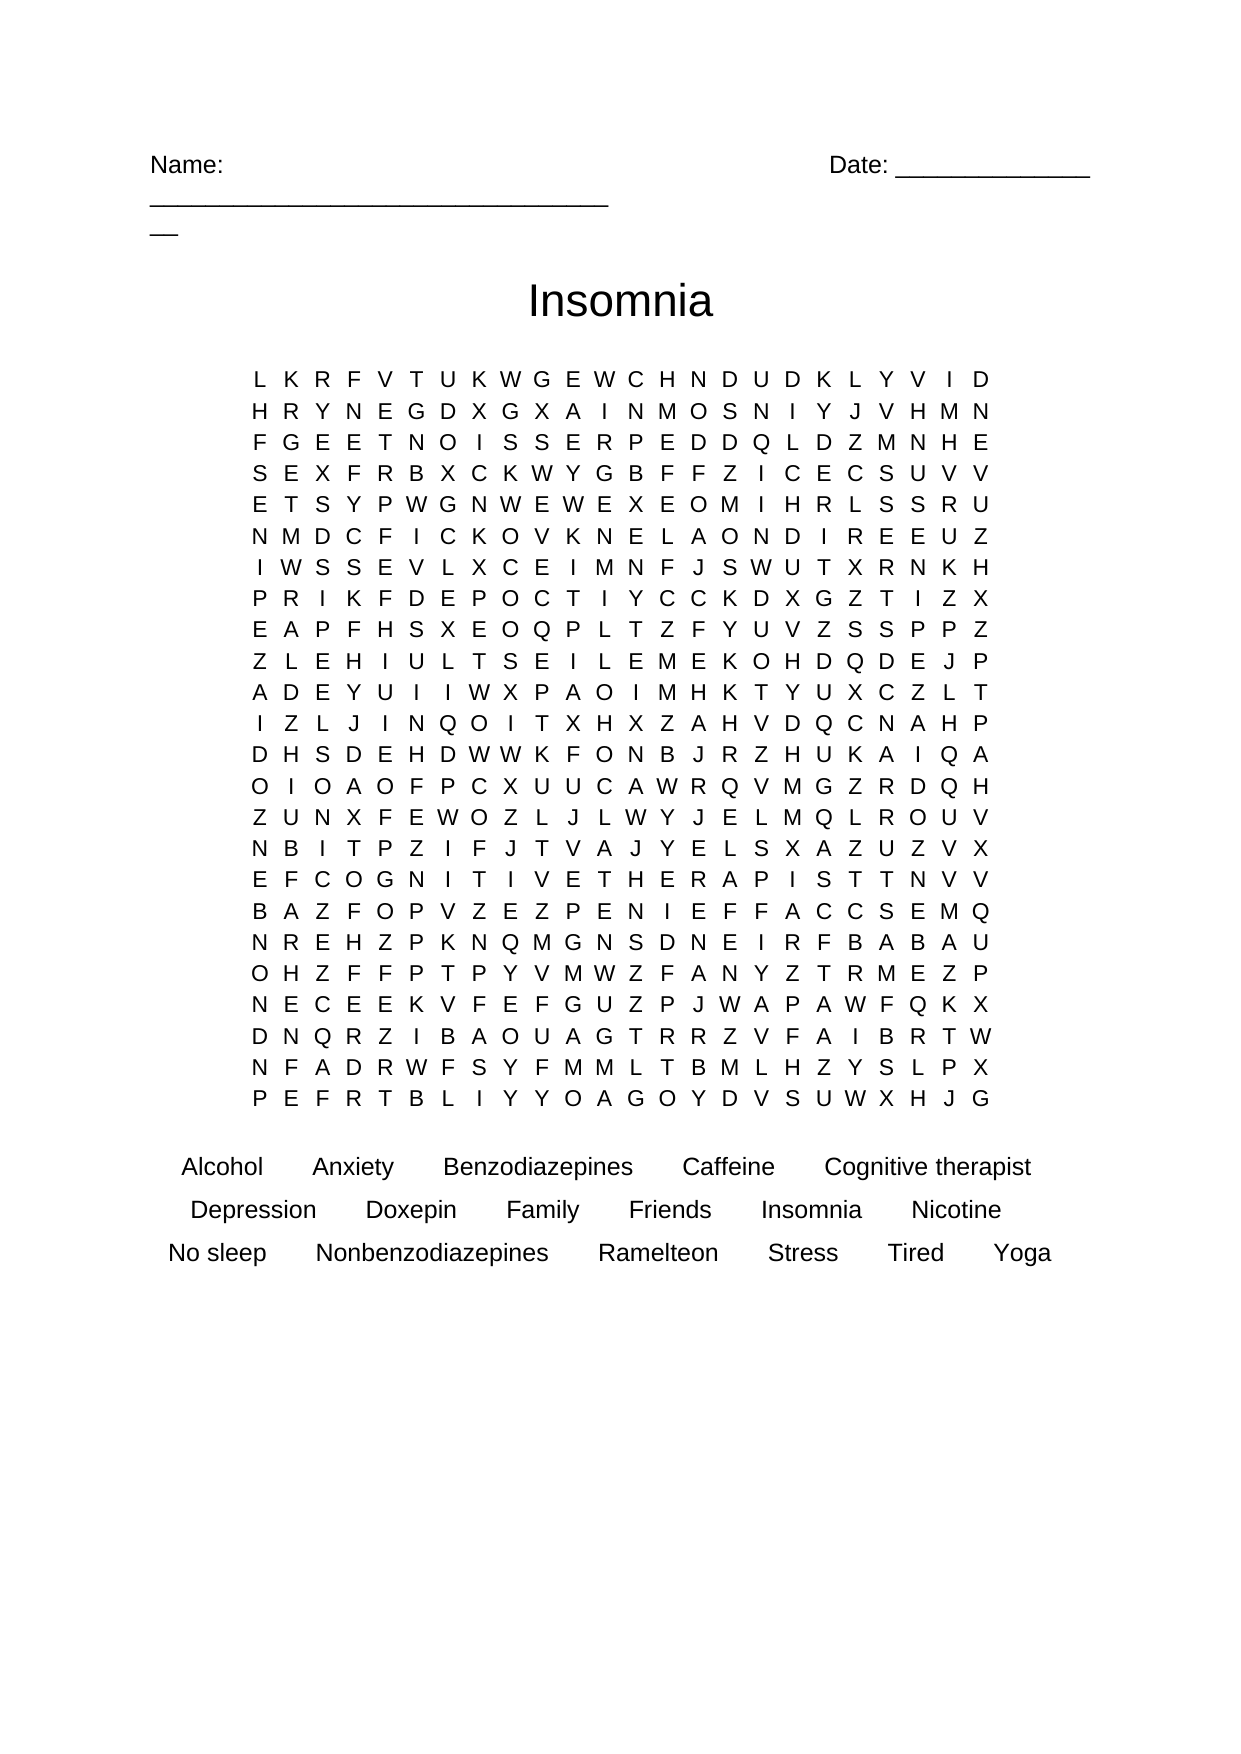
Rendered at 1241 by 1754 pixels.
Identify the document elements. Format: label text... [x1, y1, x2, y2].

table_cell D [338, 739, 369, 770]
table_cell R [840, 958, 871, 989]
table_cell H [965, 551, 996, 583]
table_cell U [745, 614, 777, 645]
table_cell V [965, 458, 996, 489]
table_cell D [401, 583, 432, 614]
table_cell N [589, 926, 620, 958]
table_cell E [369, 739, 401, 770]
table_cell V [745, 708, 777, 739]
table_cell F [651, 958, 683, 989]
table_cell B [651, 739, 683, 770]
table_cell Z [808, 1051, 839, 1083]
table_cell R [871, 801, 902, 833]
table_cell J [934, 645, 965, 676]
table_cell A [683, 958, 714, 989]
table_cell B [401, 1083, 432, 1114]
table_cell H [589, 708, 620, 739]
table_header E [558, 364, 589, 395]
table_cell E [369, 551, 401, 583]
table_cell P [526, 676, 557, 708]
table_cell P [965, 645, 996, 676]
table_cell I [495, 864, 526, 895]
table_cell I [464, 1083, 495, 1114]
table_cell F [683, 614, 714, 645]
table_cell X [307, 458, 338, 489]
table_cell H [244, 395, 275, 426]
table_cell W [495, 489, 526, 520]
table_cell I [808, 520, 839, 551]
table_cell S [495, 426, 526, 458]
table_cell D [871, 645, 902, 676]
table_cell P [244, 583, 275, 614]
table_cell S [871, 489, 902, 520]
table_cell J [840, 395, 871, 426]
table_cell Z [307, 958, 338, 989]
table_cell D [714, 426, 745, 458]
table_cell O [589, 739, 620, 770]
table_cell I [745, 926, 777, 958]
table_cell Q [745, 426, 777, 458]
table_cell W [495, 739, 526, 770]
table_cell N [244, 520, 275, 551]
table_cell U [526, 770, 557, 801]
table_cell N [902, 551, 933, 583]
table_cell I [244, 551, 275, 583]
table_cell E [651, 864, 683, 895]
table_cell O [495, 1020, 526, 1051]
table_cell G [495, 395, 526, 426]
table_cell S [307, 551, 338, 583]
table_cell F [526, 1051, 557, 1083]
table_cell F [401, 770, 432, 801]
table_cell N [307, 801, 338, 833]
table_cell H [777, 645, 808, 676]
table_cell L [902, 1051, 933, 1083]
table_cell S [714, 551, 745, 583]
table_cell B [244, 895, 275, 926]
table_cell J [683, 989, 714, 1020]
table_cell T [464, 864, 495, 895]
table_cell Q [840, 645, 871, 676]
table_cell O [307, 770, 338, 801]
table_cell L [589, 645, 620, 676]
table_cell A [808, 989, 839, 1020]
table_cell T [808, 958, 839, 989]
table_cell U [934, 520, 965, 551]
table_cell X [432, 458, 463, 489]
table_cell Z [965, 520, 996, 551]
table_cell A [808, 833, 839, 864]
table_cell R [369, 458, 401, 489]
table_cell S [401, 614, 432, 645]
table_cell Q [526, 614, 557, 645]
table_cell C [464, 458, 495, 489]
table_cell L [840, 489, 871, 520]
table_cell Y [620, 583, 651, 614]
table_cell F [338, 895, 369, 926]
table_cell Z [307, 895, 338, 926]
table_cell A [275, 895, 307, 926]
table_header Name: ___________________________________ [150, 150, 620, 274]
table_cell U [934, 801, 965, 833]
table_cell I [902, 583, 933, 614]
table_header D [965, 364, 996, 395]
table_cell P [934, 614, 965, 645]
table_cell S [902, 489, 933, 520]
table_cell M [589, 551, 620, 583]
table_cell U [808, 739, 839, 770]
table_cell H [620, 864, 651, 895]
table_cell I [307, 583, 338, 614]
table_cell A [965, 739, 996, 770]
table_cell I [244, 708, 275, 739]
table_cell R [275, 395, 307, 426]
table_cell E [902, 645, 933, 676]
table_cell Y [338, 676, 369, 708]
table_cell R [338, 1020, 369, 1051]
table_cell E [338, 989, 369, 1020]
table_cell E [275, 989, 307, 1020]
table_cell F [244, 426, 275, 458]
table_cell T [526, 833, 557, 864]
table_cell N [244, 926, 275, 958]
table_cell W [965, 1020, 996, 1051]
table_cell G [432, 489, 463, 520]
table_cell U [558, 770, 589, 801]
table_cell S [526, 426, 557, 458]
table_cell U [902, 458, 933, 489]
table_cell L [432, 645, 463, 676]
table_cell V [934, 833, 965, 864]
table_cell Q [808, 801, 839, 833]
table_cell F [714, 895, 745, 926]
table_cell P [369, 489, 401, 520]
table_cell P [902, 614, 933, 645]
table_cell W [620, 801, 651, 833]
table_cell P [651, 989, 683, 1020]
table_cell O [369, 770, 401, 801]
table_cell V [401, 551, 432, 583]
table_cell X [965, 989, 996, 1020]
table_cell Z [244, 645, 275, 676]
table_cell N [683, 926, 714, 958]
table_cell S [777, 1083, 808, 1114]
table_cell F [777, 1020, 808, 1051]
table_cell A [934, 926, 965, 958]
table_cell M [871, 426, 902, 458]
table_cell A [714, 864, 745, 895]
table_cell E [589, 489, 620, 520]
table_cell T [464, 645, 495, 676]
table_header Date: ______________ [620, 150, 1090, 274]
table_cell M [871, 958, 902, 989]
table_cell L [526, 801, 557, 833]
table_cell R [777, 926, 808, 958]
table_cell H [902, 1083, 933, 1114]
table_cell E [558, 864, 589, 895]
table_cell O [464, 801, 495, 833]
table_cell T [558, 583, 589, 614]
table_cell G [275, 426, 307, 458]
table_cell S [307, 739, 338, 770]
table_cell I [432, 676, 463, 708]
table_cell Z [401, 833, 432, 864]
table_cell X [495, 676, 526, 708]
table_cell M [589, 1051, 620, 1083]
table_cell K [714, 676, 745, 708]
table_cell L [620, 1051, 651, 1083]
table_cell R [714, 739, 745, 770]
table_cell P [745, 864, 777, 895]
table_cell B [401, 458, 432, 489]
table_cell M [275, 520, 307, 551]
table_cell E [369, 989, 401, 1020]
table_cell J [495, 833, 526, 864]
table_cell L [589, 614, 620, 645]
table_cell N [275, 1020, 307, 1051]
table_cell O [464, 708, 495, 739]
table_cell D [338, 1051, 369, 1083]
table_cell T [432, 958, 463, 989]
table_cell K [840, 739, 871, 770]
table_cell C [871, 676, 902, 708]
table_cell Q [307, 1020, 338, 1051]
table_cell M [526, 926, 557, 958]
table_cell Q [495, 926, 526, 958]
table_cell N [244, 1051, 275, 1083]
table_cell S [464, 1051, 495, 1083]
table_cell F [432, 1051, 463, 1083]
table_cell E [307, 426, 338, 458]
table_cell D [808, 426, 839, 458]
table_cell F [338, 614, 369, 645]
table_cell L [714, 833, 745, 864]
table_cell A [745, 989, 777, 1020]
table_cell O [338, 864, 369, 895]
table_cell Y [683, 1083, 714, 1114]
table_cell F [464, 833, 495, 864]
table_cell P [965, 708, 996, 739]
table_cell V [526, 520, 557, 551]
table_cell T [369, 1083, 401, 1114]
table_cell C [432, 520, 463, 551]
table_cell O [244, 770, 275, 801]
table_cell Z [965, 614, 996, 645]
table_cell I [620, 676, 651, 708]
table_cell P [369, 833, 401, 864]
table_cell I [369, 708, 401, 739]
table_cell S [871, 614, 902, 645]
table_cell M [651, 645, 683, 676]
table_cell R [683, 770, 714, 801]
table_cell G [558, 989, 589, 1020]
table_cell W [401, 489, 432, 520]
table_cell A [558, 676, 589, 708]
table_cell W [526, 458, 557, 489]
table_cell F [275, 1051, 307, 1083]
table_header W [495, 364, 526, 395]
table_cell E [651, 426, 683, 458]
table_cell F [683, 458, 714, 489]
table_cell V [934, 458, 965, 489]
table_cell A [683, 708, 714, 739]
table_cell O [495, 614, 526, 645]
table_cell V [745, 770, 777, 801]
table_cell Z [275, 708, 307, 739]
table_cell H [369, 614, 401, 645]
title Insomnia [150, 274, 1090, 326]
table_cell A [808, 1020, 839, 1051]
table_cell R [808, 489, 839, 520]
table_cell N [620, 895, 651, 926]
table_cell F [338, 958, 369, 989]
table_cell D [651, 926, 683, 958]
table_cell S [338, 551, 369, 583]
table_cell R [902, 1020, 933, 1051]
table_cell A [558, 1020, 589, 1051]
table_header K [464, 364, 495, 395]
table_cell I [369, 645, 401, 676]
table_cell N [902, 864, 933, 895]
table_cell W [651, 770, 683, 801]
table_cell Z [777, 958, 808, 989]
table_cell M [558, 958, 589, 989]
table_cell V [871, 395, 902, 426]
table_cell I [745, 458, 777, 489]
table_cell D [777, 520, 808, 551]
table_cell X [777, 583, 808, 614]
table_cell O [589, 676, 620, 708]
table_cell B [432, 1020, 463, 1051]
table_cell I [589, 395, 620, 426]
table_cell L [432, 1083, 463, 1114]
table_cell I [902, 739, 933, 770]
table_cell I [777, 864, 808, 895]
table_cell M [934, 395, 965, 426]
table_cell K [432, 926, 463, 958]
table_cell P [401, 926, 432, 958]
table_header U [432, 364, 463, 395]
table_cell S [714, 395, 745, 426]
table_cell O [432, 426, 463, 458]
table_cell X [464, 551, 495, 583]
table_cell F [651, 458, 683, 489]
table_cell F [307, 1083, 338, 1114]
table_cell H [902, 395, 933, 426]
table_cell D [432, 739, 463, 770]
table_cell O [683, 489, 714, 520]
table_cell V [934, 864, 965, 895]
table_cell G [620, 1083, 651, 1114]
table_cell H [338, 926, 369, 958]
table_cell X [464, 395, 495, 426]
table_header W [589, 364, 620, 395]
table_header F [338, 364, 369, 395]
table_cell W [275, 551, 307, 583]
table_cell N [401, 708, 432, 739]
table_cell K [464, 520, 495, 551]
table_cell X [495, 770, 526, 801]
table_cell X [965, 583, 996, 614]
table_header T [401, 364, 432, 395]
table_cell R [651, 1020, 683, 1051]
table_cell A [589, 1083, 620, 1114]
table_cell F [558, 739, 589, 770]
table_cell Y [307, 395, 338, 426]
table_cell A [871, 926, 902, 958]
table_cell E [369, 395, 401, 426]
table_cell I [464, 426, 495, 458]
table_cell A [244, 676, 275, 708]
table_cell C [307, 989, 338, 1020]
table_cell K [338, 583, 369, 614]
table_cell I [495, 708, 526, 739]
table_cell Z [369, 1020, 401, 1051]
table_cell Z [526, 895, 557, 926]
table_cell F [651, 551, 683, 583]
table_cell U [965, 926, 996, 958]
table_cell A [275, 614, 307, 645]
table_cell Y [840, 1051, 871, 1083]
table_cell Q [714, 770, 745, 801]
table_cell G [589, 1020, 620, 1051]
table_cell G [401, 395, 432, 426]
table_cell C [464, 770, 495, 801]
table_cell M [714, 1051, 745, 1083]
table_cell I [307, 833, 338, 864]
table_cell Y [808, 395, 839, 426]
table_cell O [244, 958, 275, 989]
table_cell E [651, 489, 683, 520]
table_cell O [714, 520, 745, 551]
table_cell J [558, 801, 589, 833]
table_cell P [432, 770, 463, 801]
table_cell L [275, 645, 307, 676]
table_cell E [808, 458, 839, 489]
table_cell I [777, 395, 808, 426]
table_cell C [307, 864, 338, 895]
table_cell N [244, 989, 275, 1020]
table_cell G [589, 458, 620, 489]
table_cell F [369, 520, 401, 551]
table_cell M [558, 1051, 589, 1083]
table_cell X [840, 551, 871, 583]
table_cell W [840, 1083, 871, 1114]
table_cell K [495, 458, 526, 489]
table_cell X [620, 489, 651, 520]
table_cell E [902, 958, 933, 989]
table_cell S [808, 864, 839, 895]
table_cell L [934, 676, 965, 708]
table_cell H [777, 739, 808, 770]
table_cell O [495, 520, 526, 551]
table_cell A [307, 1051, 338, 1083]
table_cell D [902, 770, 933, 801]
table_cell I [275, 770, 307, 801]
table_cell T [745, 676, 777, 708]
table_cell Y [558, 458, 589, 489]
table_cell Y [651, 801, 683, 833]
table_cell V [777, 614, 808, 645]
table_cell B [620, 458, 651, 489]
table_cell K [934, 551, 965, 583]
table_cell N [401, 426, 432, 458]
table_header D [714, 364, 745, 395]
table_cell C [651, 583, 683, 614]
table_cell T [369, 426, 401, 458]
table_cell P [777, 989, 808, 1020]
table_cell F [871, 989, 902, 1020]
table_header U [745, 364, 777, 395]
table_cell U [589, 989, 620, 1020]
table_cell U [777, 551, 808, 583]
table_cell L [777, 426, 808, 458]
table_cell Z [495, 801, 526, 833]
table_cell V [745, 1083, 777, 1114]
table_cell Q [808, 708, 839, 739]
table_cell S [871, 1051, 902, 1083]
table_cell V [558, 833, 589, 864]
table_cell L [651, 520, 683, 551]
table_cell O [369, 895, 401, 926]
table_cell D [307, 520, 338, 551]
table_cell E [558, 426, 589, 458]
table_cell N [620, 395, 651, 426]
table_cell F [338, 458, 369, 489]
table_cell V [526, 864, 557, 895]
table_cell H [401, 739, 432, 770]
table_cell T [589, 864, 620, 895]
table_cell A [338, 770, 369, 801]
table_cell I [432, 833, 463, 864]
table_cell F [369, 583, 401, 614]
table_cell Y [714, 614, 745, 645]
table_cell F [745, 895, 777, 926]
table_cell B [683, 1051, 714, 1083]
table_cell H [777, 1051, 808, 1083]
table_cell F [369, 801, 401, 833]
table_cell M [777, 801, 808, 833]
table_cell L [432, 551, 463, 583]
table_cell M [714, 489, 745, 520]
table_cell S [745, 833, 777, 864]
table_cell P [558, 614, 589, 645]
table_cell P [401, 958, 432, 989]
table_cell W [714, 989, 745, 1020]
table_cell A [589, 833, 620, 864]
table_cell S [840, 614, 871, 645]
table_cell T [526, 708, 557, 739]
table_cell E [683, 645, 714, 676]
table_cell Z [902, 833, 933, 864]
table_cell U [808, 676, 839, 708]
table_cell G [808, 583, 839, 614]
table_cell P [965, 958, 996, 989]
table_cell V [432, 989, 463, 1020]
table_cell H [275, 739, 307, 770]
table_cell L [589, 801, 620, 833]
table_header L [244, 364, 275, 395]
table_cell Y [745, 958, 777, 989]
table_cell X [620, 708, 651, 739]
table_cell R [275, 583, 307, 614]
table_cell E [902, 520, 933, 551]
table_cell A [558, 395, 589, 426]
table_cell X [965, 1051, 996, 1083]
table_cell N [464, 489, 495, 520]
table_cell I [651, 895, 683, 926]
table_cell U [275, 801, 307, 833]
table_cell Z [934, 958, 965, 989]
table_cell K [714, 583, 745, 614]
table_header G [526, 364, 557, 395]
table_cell E [683, 895, 714, 926]
table_cell M [651, 676, 683, 708]
table_cell F [369, 958, 401, 989]
table_cell C [840, 458, 871, 489]
table_cell H [934, 708, 965, 739]
table_cell E [464, 614, 495, 645]
table_cell X [965, 833, 996, 864]
table_cell V [965, 864, 996, 895]
table_cell E [526, 645, 557, 676]
table_cell T [965, 676, 996, 708]
table_cell X [777, 833, 808, 864]
table_cell Z [620, 958, 651, 989]
table_cell F [526, 989, 557, 1020]
table_cell E [871, 520, 902, 551]
table_cell K [558, 520, 589, 551]
table_cell Z [840, 770, 871, 801]
table_cell U [526, 1020, 557, 1051]
table_cell X [558, 708, 589, 739]
table_cell K [401, 989, 432, 1020]
table_cell T [620, 614, 651, 645]
table_cell Z [714, 458, 745, 489]
table_cell T [338, 833, 369, 864]
table_cell Y [338, 489, 369, 520]
table_cell U [808, 1083, 839, 1114]
table_cell Z [714, 1020, 745, 1051]
table_cell S [871, 895, 902, 926]
table_cell E [432, 583, 463, 614]
table_cell Y [651, 833, 683, 864]
table_cell F [464, 989, 495, 1020]
table_cell A [902, 708, 933, 739]
table_cell N [620, 739, 651, 770]
table_cell H [965, 770, 996, 801]
table_header K [808, 364, 839, 395]
table_cell X [526, 395, 557, 426]
table_cell C [338, 520, 369, 551]
table_cell Z [244, 801, 275, 833]
table_cell W [464, 676, 495, 708]
table_cell C [840, 895, 871, 926]
table_cell K [526, 739, 557, 770]
table_cell D [808, 645, 839, 676]
table_cell V [745, 1020, 777, 1051]
table_header I [934, 364, 965, 395]
table_cell H [714, 708, 745, 739]
table_cell Z [464, 895, 495, 926]
table_cell D [244, 1020, 275, 1051]
table_header C [620, 364, 651, 395]
table_cell O [651, 1083, 683, 1114]
table_cell B [840, 926, 871, 958]
table_cell A [777, 895, 808, 926]
table_cell P [934, 1051, 965, 1083]
table_cell E [338, 426, 369, 458]
table_cell B [902, 926, 933, 958]
table_cell N [745, 520, 777, 551]
table_cell R [275, 926, 307, 958]
table_header V [902, 364, 933, 395]
table_cell O [902, 801, 933, 833]
table_cell Q [432, 708, 463, 739]
table_cell W [464, 739, 495, 770]
table_cell X [840, 676, 871, 708]
table_cell Y [777, 676, 808, 708]
table_cell S [871, 458, 902, 489]
table_cell I [558, 645, 589, 676]
table_header D [777, 364, 808, 395]
table_cell T [651, 1051, 683, 1083]
table_cell M [777, 770, 808, 801]
table_cell E [714, 801, 745, 833]
table_cell P [307, 614, 338, 645]
table_cell E [902, 895, 933, 926]
table_cell T [871, 583, 902, 614]
table_cell P [464, 583, 495, 614]
table_cell U [965, 489, 996, 520]
table_cell P [558, 895, 589, 926]
table_cell N [745, 395, 777, 426]
table_cell F [275, 864, 307, 895]
table_cell U [871, 833, 902, 864]
table_cell J [683, 551, 714, 583]
table_cell E [526, 489, 557, 520]
table_cell S [495, 645, 526, 676]
table_cell N [620, 551, 651, 583]
table_cell T [275, 489, 307, 520]
table_cell R [840, 520, 871, 551]
table_cell W [745, 551, 777, 583]
table_cell A [683, 520, 714, 551]
table_cell E [244, 489, 275, 520]
table_cell E [307, 926, 338, 958]
table_cell O [683, 395, 714, 426]
table_cell J [934, 1083, 965, 1114]
table_cell E [620, 520, 651, 551]
table_cell T [840, 864, 871, 895]
table_header N [683, 364, 714, 395]
table_cell Y [495, 958, 526, 989]
table_cell Z [840, 583, 871, 614]
table_cell D [244, 739, 275, 770]
table_cell H [338, 645, 369, 676]
table_header Y [871, 364, 902, 395]
table_cell S [620, 926, 651, 958]
table_cell C [777, 458, 808, 489]
table_cell Z [840, 833, 871, 864]
table_cell I [745, 489, 777, 520]
table_cell T [934, 1020, 965, 1051]
table_cell K [714, 645, 745, 676]
table_cell S [307, 489, 338, 520]
table_cell L [840, 801, 871, 833]
table_cell Q [934, 739, 965, 770]
table_cell R [369, 1051, 401, 1083]
table_cell K [934, 989, 965, 1020]
table_cell L [745, 1051, 777, 1083]
table_cell N [714, 958, 745, 989]
table_cell W [840, 989, 871, 1020]
table_header L [840, 364, 871, 395]
table_cell E [275, 458, 307, 489]
table_cell R [871, 770, 902, 801]
table_cell I [840, 1020, 871, 1051]
table_cell T [620, 1020, 651, 1051]
table_cell S [244, 458, 275, 489]
table_cell Z [934, 583, 965, 614]
table_cell O [558, 1083, 589, 1114]
table_cell T [871, 864, 902, 895]
table_cell Z [808, 614, 839, 645]
table_cell Z [745, 739, 777, 770]
table_cell A [620, 770, 651, 801]
table_cell V [526, 958, 557, 989]
table_cell E [307, 645, 338, 676]
table_cell A [464, 1020, 495, 1051]
table_cell C [808, 895, 839, 926]
table_cell W [558, 489, 589, 520]
table_header H [651, 364, 683, 395]
table_cell N [902, 426, 933, 458]
table_cell I [401, 520, 432, 551]
table_cell N [244, 833, 275, 864]
table_cell Y [495, 1051, 526, 1083]
table_cell E [401, 801, 432, 833]
table_cell P [464, 958, 495, 989]
table_cell E [307, 676, 338, 708]
table_cell J [683, 739, 714, 770]
table_cell H [275, 958, 307, 989]
table_cell E [965, 426, 996, 458]
table_cell L [307, 708, 338, 739]
table_cell N [589, 520, 620, 551]
table_cell D [683, 426, 714, 458]
table_cell Z [902, 676, 933, 708]
table_cell O [745, 645, 777, 676]
table_cell C [495, 551, 526, 583]
table_cell T [808, 551, 839, 583]
table_cell N [871, 708, 902, 739]
table_cell W [589, 958, 620, 989]
table_cell R [871, 551, 902, 583]
table_cell I [401, 1020, 432, 1051]
table_cell P [620, 426, 651, 458]
table_cell H [683, 676, 714, 708]
table_cell M [651, 395, 683, 426]
table_cell Z [651, 614, 683, 645]
table_cell G [558, 926, 589, 958]
table_cell E [714, 926, 745, 958]
table_cell Z [620, 989, 651, 1020]
table_cell P [401, 895, 432, 926]
table_cell E [495, 989, 526, 1020]
table_cell Q [902, 989, 933, 1020]
table_cell E [495, 895, 526, 926]
table_cell E [589, 895, 620, 926]
table_cell M [934, 895, 965, 926]
table_cell O [495, 583, 526, 614]
table_cell D [745, 583, 777, 614]
table_cell V [432, 895, 463, 926]
table_cell R [683, 864, 714, 895]
table_cell H [934, 426, 965, 458]
table_cell G [965, 1083, 996, 1114]
table_cell R [589, 426, 620, 458]
table_cell U [369, 676, 401, 708]
table_cell J [338, 708, 369, 739]
table_cell N [338, 395, 369, 426]
table_cell R [934, 489, 965, 520]
table_cell I [432, 864, 463, 895]
table_cell Y [495, 1083, 526, 1114]
table_cell W [432, 801, 463, 833]
table_cell D [275, 676, 307, 708]
table_cell I [401, 676, 432, 708]
table_cell B [275, 833, 307, 864]
table_cell X [432, 614, 463, 645]
table_cell U [401, 645, 432, 676]
table_cell D [432, 395, 463, 426]
table_cell E [620, 645, 651, 676]
table_cell R [338, 1083, 369, 1114]
table_cell H [777, 489, 808, 520]
table_cell Y [526, 1083, 557, 1114]
table_cell L [745, 801, 777, 833]
table_cell N [965, 395, 996, 426]
table_cell C [526, 583, 557, 614]
table_cell V [965, 801, 996, 833]
table_cell Z [840, 426, 871, 458]
table_cell E [275, 1083, 307, 1114]
table_cell R [683, 1020, 714, 1051]
table_cell F [808, 926, 839, 958]
table_header V [369, 364, 401, 395]
table_cell C [589, 770, 620, 801]
table_cell J [620, 833, 651, 864]
table_cell I [558, 551, 589, 583]
table_header K [275, 364, 307, 395]
table_cell C [683, 583, 714, 614]
table_cell D [714, 1083, 745, 1114]
table_cell D [777, 708, 808, 739]
table_header R [307, 364, 338, 395]
table_cell P [244, 1083, 275, 1114]
table_cell G [808, 770, 839, 801]
table_cell Q [934, 770, 965, 801]
table_cell I [589, 583, 620, 614]
table_cell C [840, 708, 871, 739]
table_cell Q [965, 895, 996, 926]
table_cell X [338, 801, 369, 833]
table_cell N [401, 864, 432, 895]
table_cell E [244, 614, 275, 645]
table_cell A [871, 739, 902, 770]
table_cell Z [369, 926, 401, 958]
table_cell E [244, 864, 275, 895]
table_cell J [683, 801, 714, 833]
table_cell W [401, 1051, 432, 1083]
table_cell G [369, 864, 401, 895]
table_cell Z [651, 708, 683, 739]
table_cell N [464, 926, 495, 958]
table_cell E [683, 833, 714, 864]
table_cell X [871, 1083, 902, 1114]
table_cell B [871, 1020, 902, 1051]
text Alcohol Anxiety Benzodiazepines Caffeine Cognitive therapist Depression Doxepin Family Friends Insomnia Nicotine No sleep Nonbenzodiazepines Ramelteon Stress Tired Yoga [150, 1151, 1090, 1266]
table_cell E [526, 551, 557, 583]
